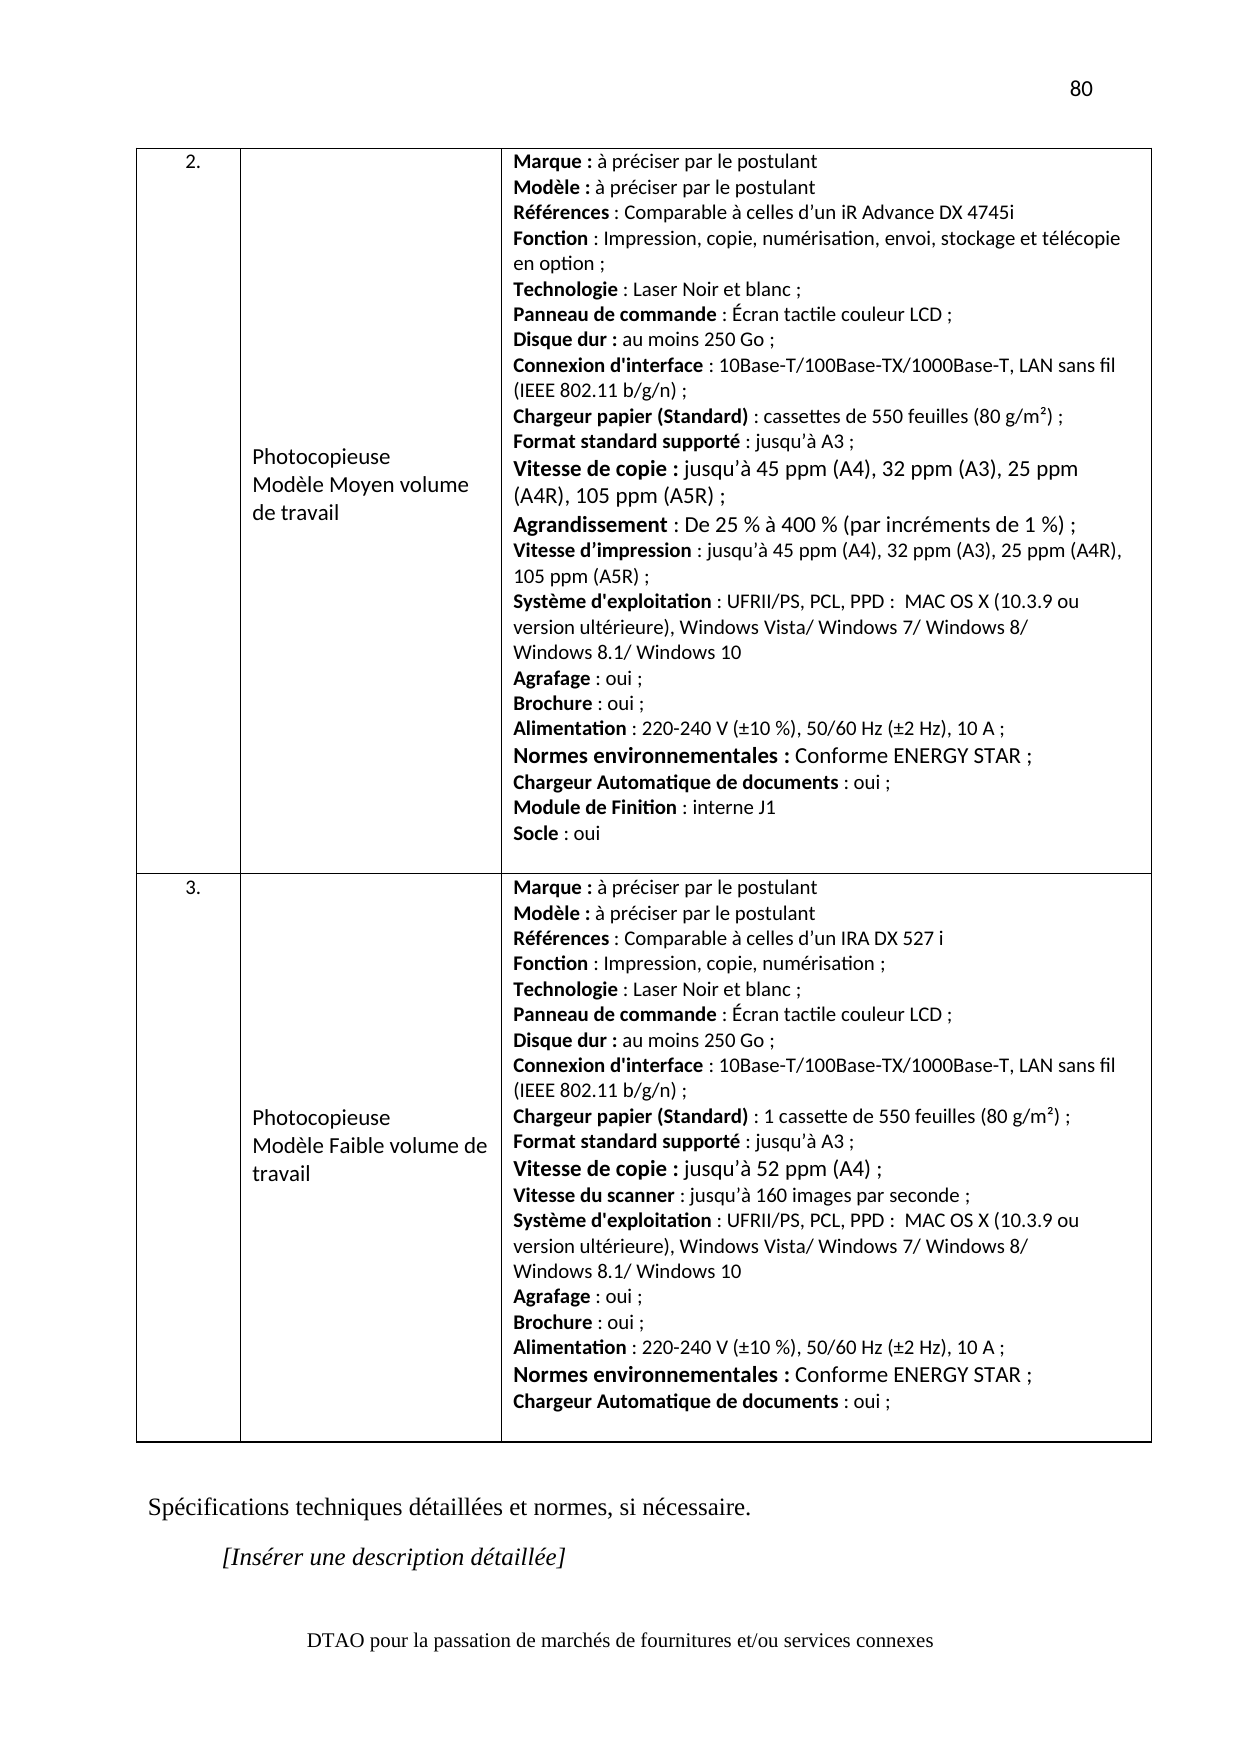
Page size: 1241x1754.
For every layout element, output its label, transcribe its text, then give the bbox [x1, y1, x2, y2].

table_cell Photocopieuse Modèle Moyen volume de travail [241, 149, 501, 873]
table_cell Photocopieuse Modèle Faible volume de travail [241, 874, 501, 1441]
table_cell [137, 874, 240, 1441]
table_cell Marque : à préciser par le postulant Modèle : à préciser par le postulant Références : Comparable à celles d’un IRA DX 527 i Fonction : Impression, copie, numérisation ; Technologie : Laser Noir et blanc ; Panneau de commande : Écran tactile couleur LCD ; Disque dur : au moins 250 Go ; Connexion d'interface : 10Base-T/100Base-TX/1000Base-T, LAN sans fil (IEEE 802.11 b/g/n) ; Chargeur papier (Standard) : 1 cassette de 550 feuilles (80 g/m²) ; Format standard supporté : jusqu’à A3 ; Vitesse de copie : jusqu’à 52 ppm (A4) ; Vitesse du scanner : jusqu’à 160 images par seconde ; Système d'exploitation : UFRII/PS, PCL, PPD : MAC OS X (10.3.9 ou version ultérieure), Windows Vista/ Windows 7/ Windows 8/ Windows 8.1/ Windows 10 Agrafage : oui ; Brochure : oui ; Alimentation : 220-240 V (±10 %), 50/60 Hz (±2 Hz), 10 A ; Normes environnementales : Conforme ENERGY STAR ; Chargeur Automatique de documents : oui ; [502, 874, 1151, 1441]
table_cell [137, 149, 240, 873]
text [Insérer une description détaillée] [148, 1542, 1093, 1570]
table_cell Marque : à préciser par le postulant Modèle : à préciser par le postulant Références : Comparable à celles d’un iR Advance DX 4745i Fonction : Impression, copie, numérisation, envoi, stockage et télécopie en option ; Technologie : Laser Noir et blanc ; Panneau de commande : Écran tactile couleur LCD ; Disque dur : au moins 250 Go ; Connexion d'interface : 10Base-T/100Base-TX/1000Base-T, LAN sans fil (IEEE 802.11 b/g/n) ; Chargeur papier (Standard) : cassettes de 550 feuilles (80 g/m²) ; Format standard supporté : jusqu’à A3 ; Vitesse de copie : jusqu’à 45 ppm (A4), 32 ppm (A3), 25 ppm (A4R), 105 ppm (A5R) ; Agrandissement : De 25 % à 400 % (par incréments de 1 %) ; Vitesse d’impression : jusqu’à 45 ppm (A4), 32 ppm (A3), 25 ppm (A4R), 105 ppm (A5R) ; Système d'exploitation : UFRII/PS, PCL, PPD : MAC OS X (10.3.9 ou version ultérieure), Windows Vista/ Windows 7/ Windows 8/ Windows 8.1/ Windows 10 Agrafage : oui ; Brochure : oui ; Alimentation : 220-240 V (±10 %), 50/60 Hz (±2 Hz), 10 A ; Normes environnementales : Conforme ENERGY STAR ; Chargeur Automatique de documents : oui ; Module de Finition : interne J1 Socle : oui [502, 149, 1151, 873]
text Spécifications techniques détaillées et normes, si nécessaire. [148, 1492, 1093, 1521]
